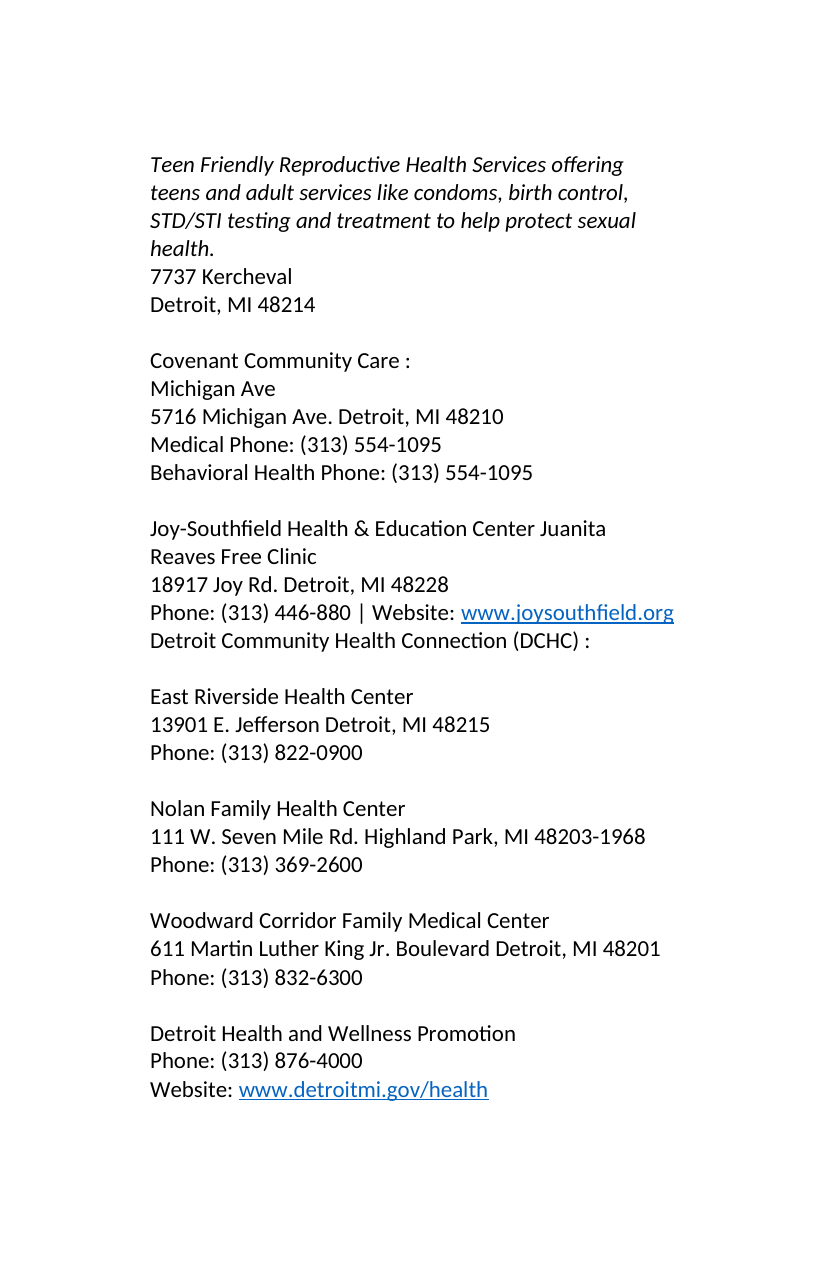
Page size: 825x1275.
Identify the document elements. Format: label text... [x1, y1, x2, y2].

text Phone: (313) 876-4000 [150, 1047, 675, 1075]
text Covenant Community Care : [150, 346, 675, 374]
text Woodward Corridor Family Medical Center [150, 907, 675, 934]
text Joy-Southfield Health & Education Center Juanita Reaves Free Clinic [150, 514, 675, 570]
text Nolan Family Health Center [150, 794, 675, 822]
text 611 Martin Luther King Jr. Boulevard Detroit, MI 48201 [150, 934, 675, 963]
text East Riverside Health Center [150, 682, 675, 710]
text Teen Friendly Reproductive Health Services offering teens and adult services like condoms, birth control, STD/STI testing and treatment to help protect sexual health. [150, 150, 675, 262]
text Michigan Ave [150, 374, 675, 402]
text 7737 Kercheval [150, 262, 675, 290]
text Detroit Community Health Connection (DCHC) : [150, 626, 675, 654]
text Behavioral Health Phone: (313) 554-1095 [150, 458, 675, 486]
text 111 W. Seven Mile Rd. Highland Park, MI 48203-1968 [150, 822, 675, 851]
text 5716 Michigan Ave. Detroit, MI 48210 [150, 402, 675, 430]
text Phone: (313) 446-880 | Website: www.joysouthfield.org [150, 598, 675, 626]
text Phone: (313) 832-6300 [150, 963, 675, 991]
text Phone: (313) 369-2600 [150, 851, 675, 878]
text Detroit, MI 48214 [150, 290, 675, 318]
text Website: www.detroitmi.gov/health [150, 1075, 675, 1103]
text 13901 E. Jefferson Detroit, MI 48215 [150, 710, 675, 738]
text Phone: (313) 822-0900 [150, 738, 675, 766]
text Medical Phone: (313) 554-1095 [150, 430, 675, 458]
text Detroit Health and Wellness Promotion [150, 1019, 675, 1047]
text 18917 Joy Rd. Detroit, MI 48228 [150, 570, 675, 598]
